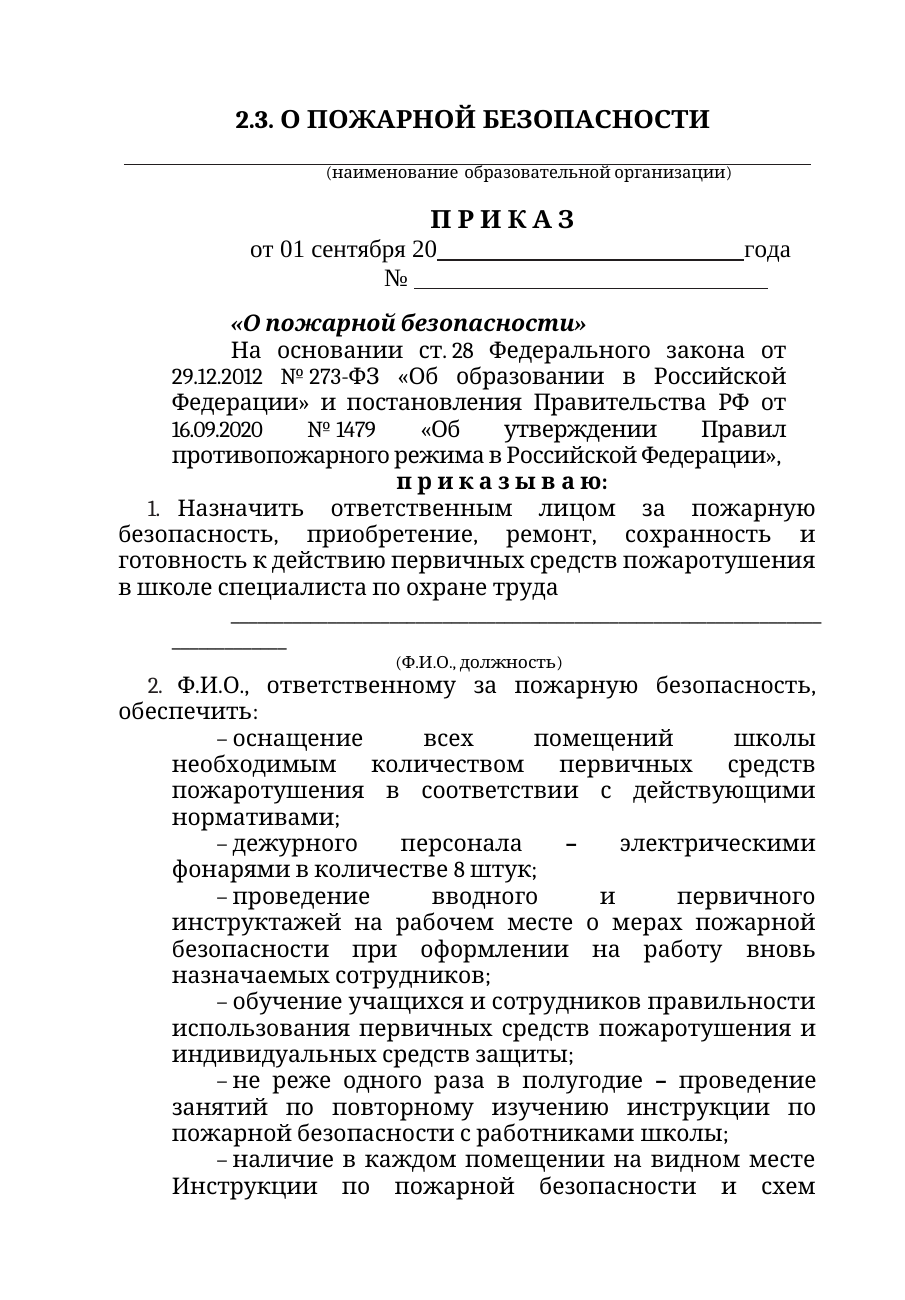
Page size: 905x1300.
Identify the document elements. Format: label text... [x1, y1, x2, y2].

text – дежурного персонала – электрическими фонарями в количестве 8 штук; [172, 831, 816, 884]
list Ф.И.О., ответственному за пожарную безопасность, обеспечить: [118, 673, 816, 726]
text – не реже одного раза в полугодие – проведение занятий по повторному изучению инструкции по пожарной безопасности с работниками школы; [172, 1068, 816, 1147]
text – обучение учащихся и сотрудников правильности использования первичных средств пожаротушения и индивидуальных средств защиты; [172, 989, 816, 1068]
text – проведение вводного и первичного инструктажей на рабочем месте о мерах пожарной безопасности при оформлении на работу вновь назначаемых сотрудников; [172, 884, 816, 989]
list Назначить ответственным лицом за пожарную безопасность, приобретение, ремонт, сохранность и готовность к действию первичных средств пожаротушения в школе специалиста по охране труда [118, 496, 816, 601]
list (Ф.И.О., должность) [142, 654, 816, 673]
text (наименование образовательной организации) [172, 159, 827, 182]
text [172, 1147, 816, 1200]
text – оснащение всех помещений школы необходимым количеством первичных средств пожаротушения в соответствии с действующими нормативами; [172, 726, 816, 831]
text «О пожарной безопасности» [172, 311, 786, 337]
subtitle п р и к а з ы в а ю: [118, 469, 827, 496]
text ________________________________________________________________________________ [172, 601, 827, 654]
subtitle 2.3. О ПОЖАРНОЙ БЕЗОПАСНОСТИ [118, 106, 827, 135]
subtitle от 01 сентября 20 года № [172, 234, 810, 292]
subtitle П Р И К А З [118, 206, 827, 234]
text На основании ст. 28 Федерального закона от 29.12.2012 № 273-ФЗ «Об образовании в Российской Федерации» и постановления Правительства РФ от 16.09.2020 № 1479 «Об утверждении Правил противопожарного режима в Российской Федерации», [172, 337, 786, 469]
